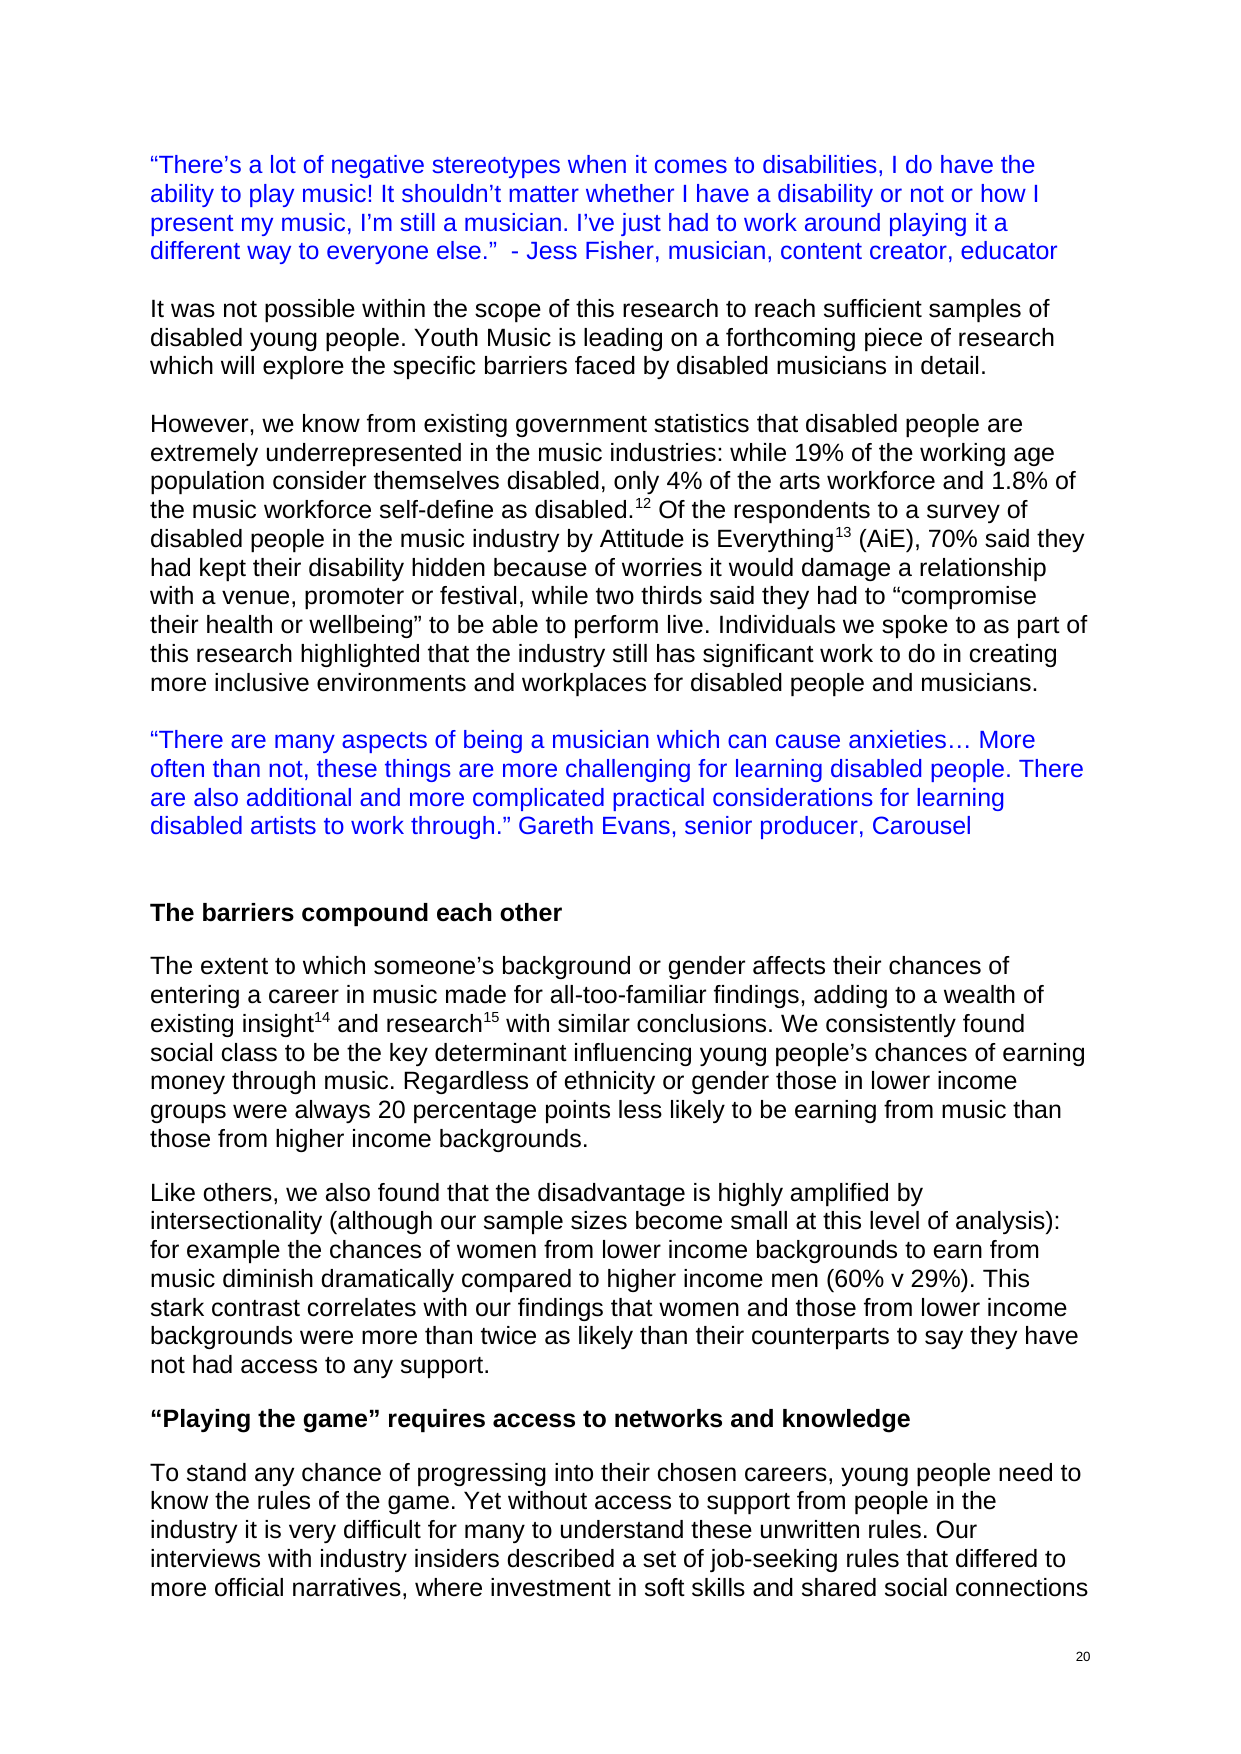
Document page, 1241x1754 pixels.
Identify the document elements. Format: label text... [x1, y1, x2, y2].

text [150, 1458, 1090, 1601]
subtitle “Playing the game” requires access to networks and knowledge [150, 1404, 1090, 1433]
text The extent to which someone’s background or gender affects their chances of entering a career in music made for all-too-familiar findings, adding to a wealth of existing insight and research with similar conclusions. We consistently found social class to be the key determinant influencing young people’s chances of earning money through music. Regardless of ethnicity or gender those in lower income groups were always 20 percentage points less likely to be earning from music than those from higher income backgrounds. [150, 951, 1090, 1153]
text However, we know from existing government statistics that disabled people are extremely underrepresented in the music industries: while 19% of the working age population consider themselves disabled, only 4% of the arts workforce and 1.8% of the music workforce self-define as disabled. Of the respondents to a survey of disabled people in the music industry by Attitude is Everything (AiE), 70% said they had kept their disability hidden because of worries it would damage a relationship with a venue, promoter or festival, while two thirds said they had to “compromise their health or wellbeing” to be able to perform live. Individuals we spoke to as part of this research highlighted that the industry still has significant work to do in creating more inclusive environments and workplaces for disabled people and musicians. [150, 409, 1090, 696]
text Like others, we also found that the disadvantage is highly amplified by intersectionality (although our sample sizes become small at this level of analysis): for example the chances of women from lower income backgrounds to earn from music diminish dramatically compared to higher income men (60% v 29%). This stark contrast correlates with our findings that women and those from lower income backgrounds were more than twice as likely than their counterparts to say they have not had access to any support. [150, 1178, 1090, 1379]
text It was not possible within the scope of this research to reach sufficient samples of disabled young people. Youth Music is leading on a forthcoming piece of research which will explore the specific barriers faced by disabled musicians in detail. [150, 294, 1090, 380]
text “There are many aspects of being a musician which can cause anxieties… More often than not, these things are more challenging for learning disabled people. There are also additional and more complicated practical considerations for learning disabled artists to work through.” Gareth Evans, senior producer, Carousel [150, 725, 1090, 840]
text “There’s a lot of negative stereotypes when it comes to disabilities, I do have the ability to play music! It shouldn’t matter whether I have a disability or not or how I present my music, I’m still a musician. I’ve just had to work around playing it a different way to everyone else.” - Jess Fisher, musician, content creator, educator [150, 150, 1090, 265]
subtitle The barriers compound each other [150, 898, 1090, 926]
